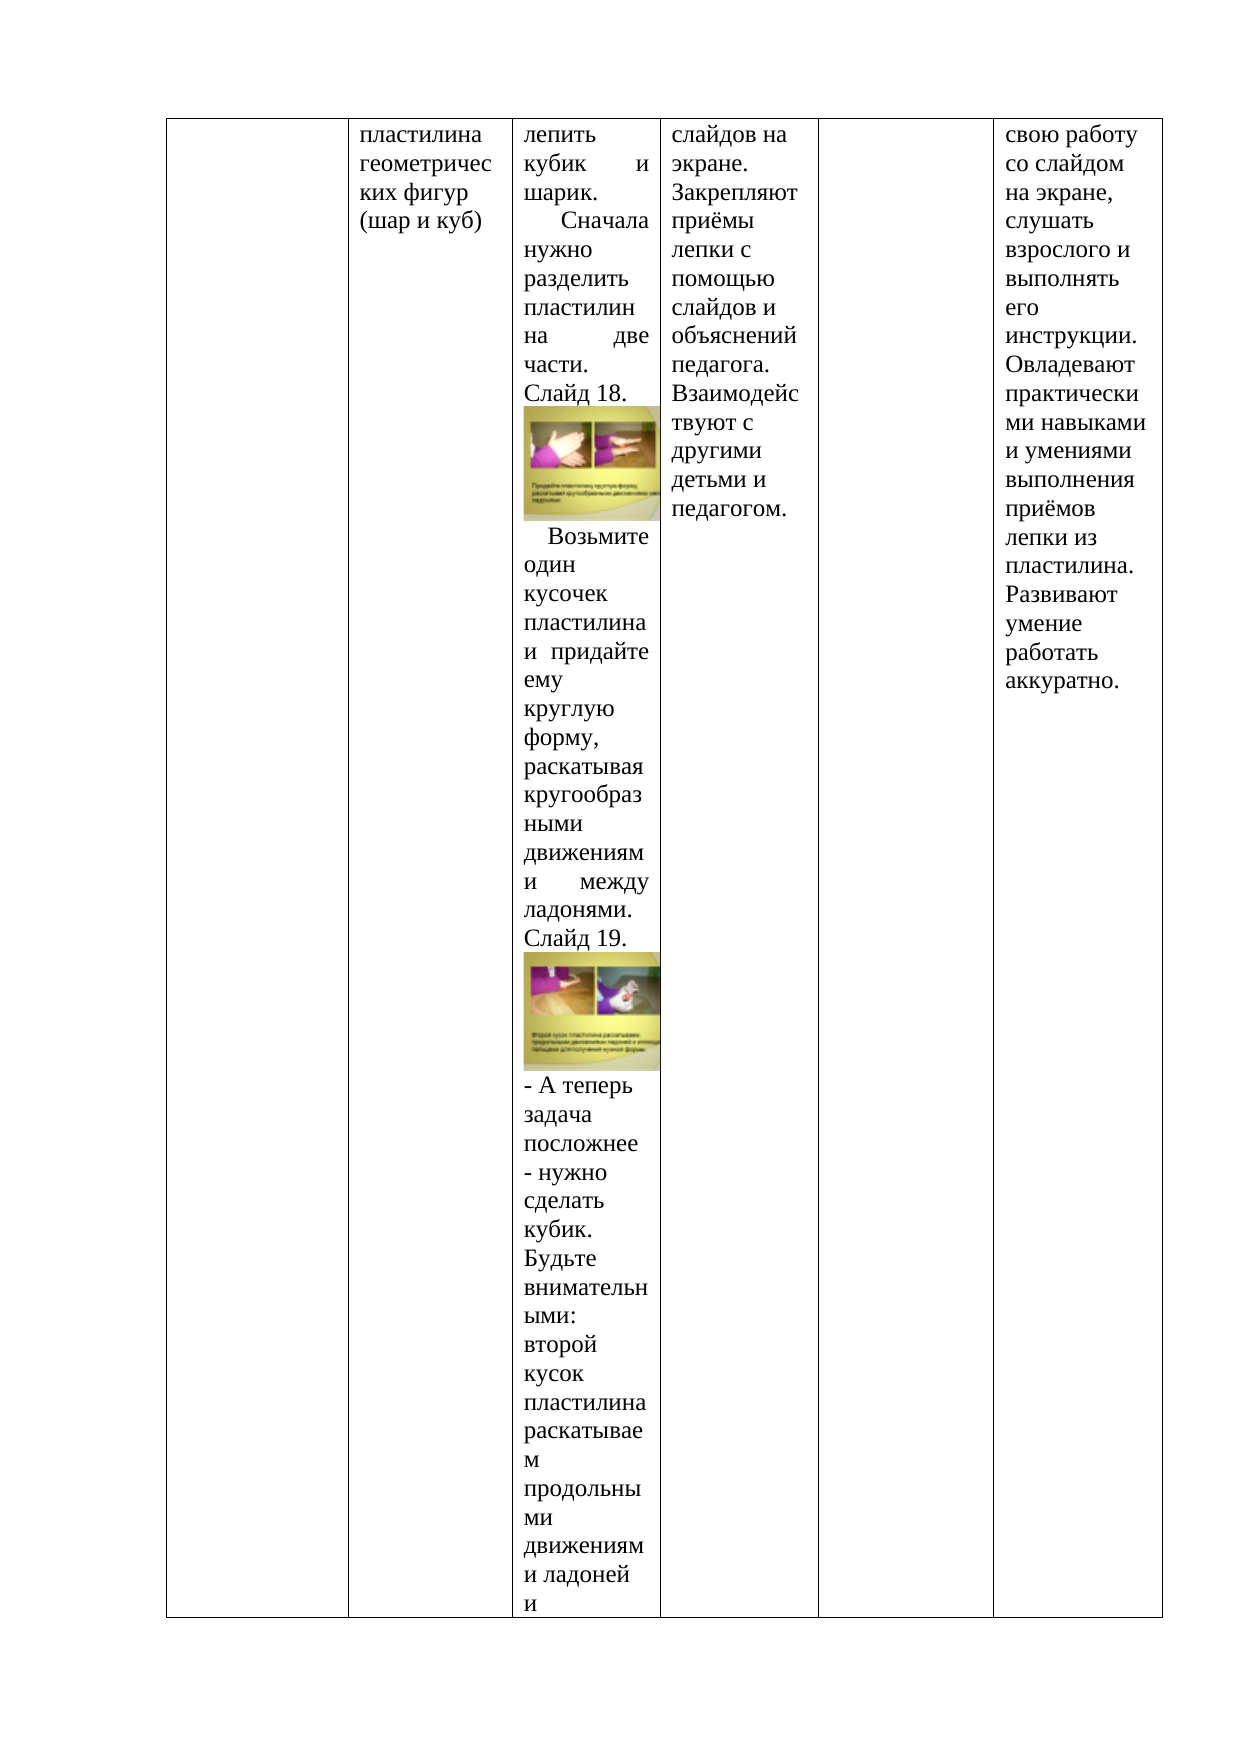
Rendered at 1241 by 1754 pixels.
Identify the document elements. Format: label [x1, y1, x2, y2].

table_cell [513, 119, 660, 1617]
table_cell [994, 119, 1162, 1617]
picture [523, 952, 661, 1071]
table_cell [349, 119, 512, 1617]
picture [523, 406, 661, 521]
table_cell [167, 119, 348, 1617]
table_cell [819, 119, 993, 1617]
table_cell [661, 119, 818, 1617]
